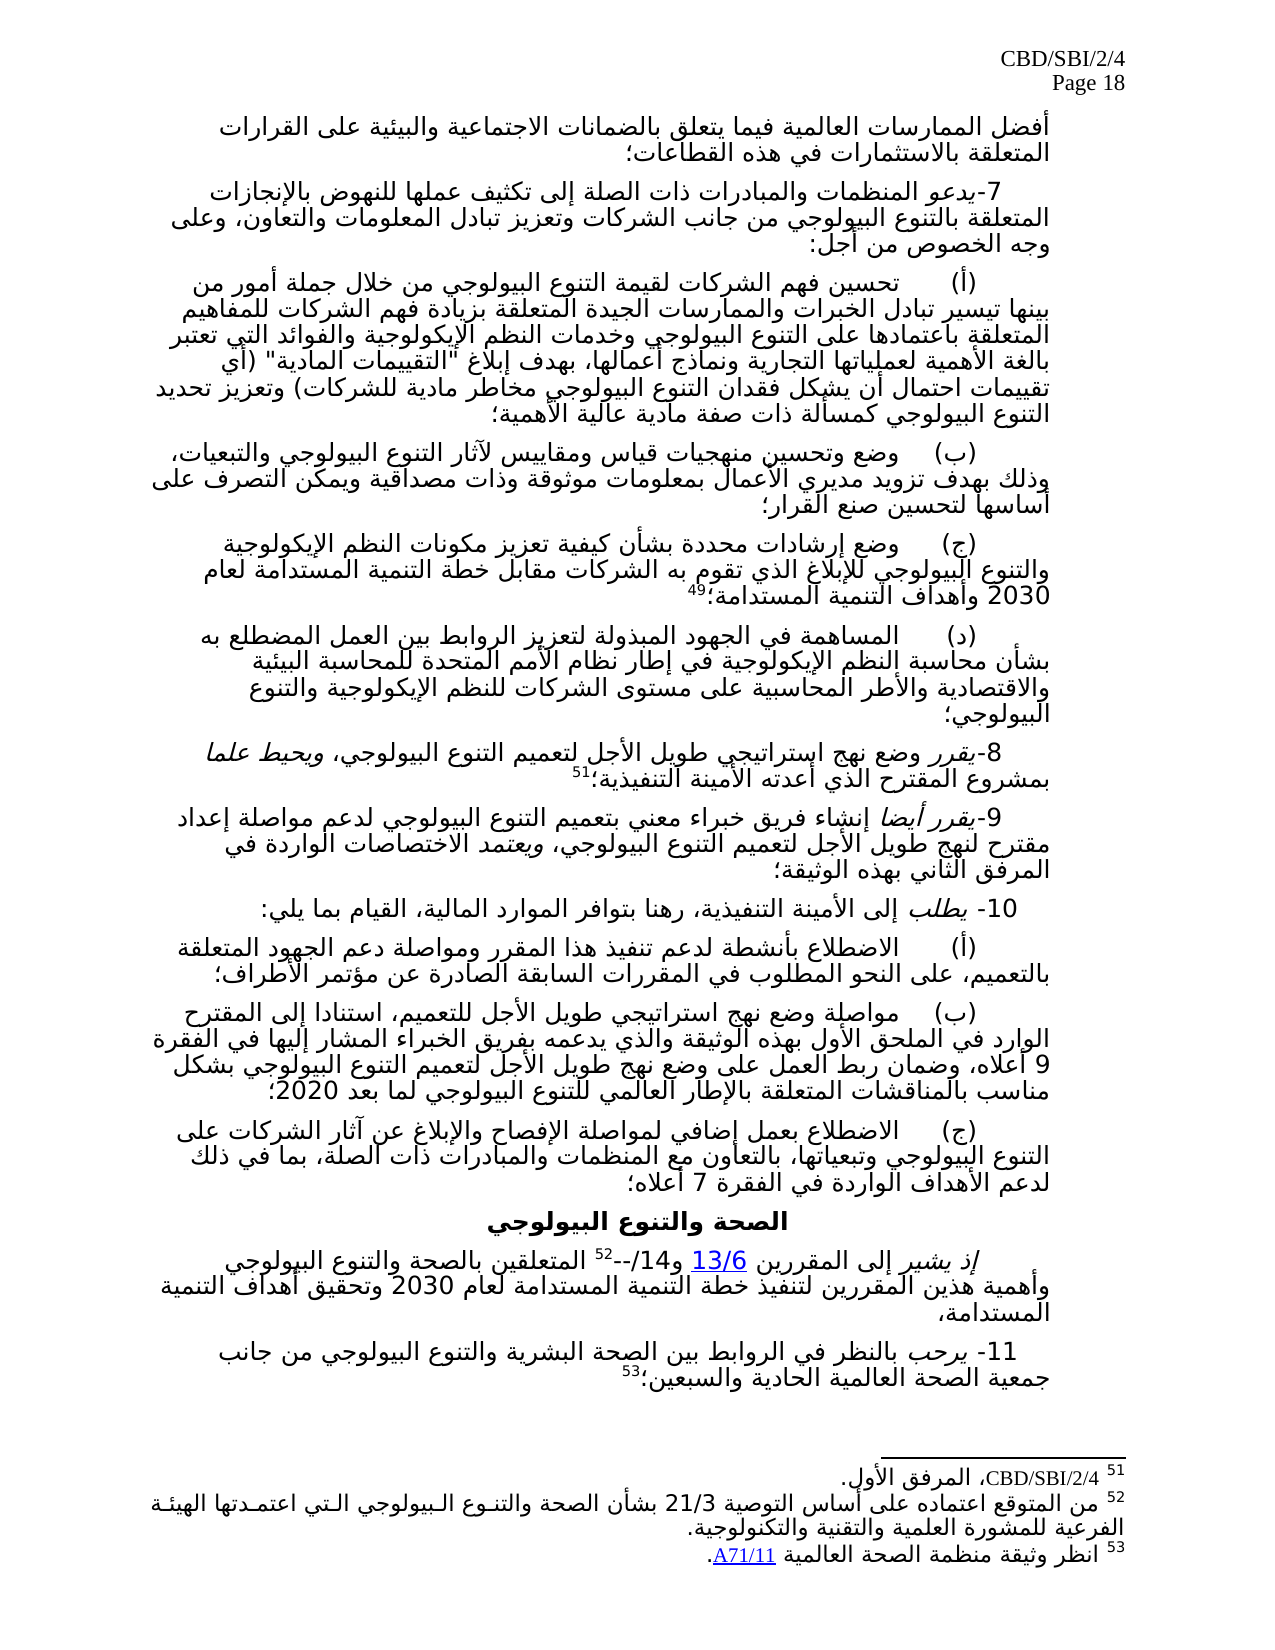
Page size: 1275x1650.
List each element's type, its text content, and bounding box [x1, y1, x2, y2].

text إذ يشير إلى المقررين 13/6 و14/-- المتعلقين بالصحة والتنوع البيولوجي وأهمية هذين المقررين لتنفيذ خطة التنمية المستدامة لعام 2030 وتحقيق أهداف التنمية المستدامة، [150, 1248, 1051, 1327]
text (ب) وضع وتحسين منهجيات قياس ومقاييس لآثار التنوع البيولوجي والتبعيات، وذلك بهدف تزويد مديري الأعمال بمعلومات موثوقة وذات مصداقية ويمكن التصرف على أساسها لتحسين صنع القرار؛ [150, 441, 1051, 519]
list يقرر أيضا إنشاء فريق خبراء معني بتعميم التنوع البيولوجي لدعم مواصلة إعداد مقترح لنهج طويل الأجل لتعميم التنوع البيولوجي، ويعتمد الاختصاصات الواردة في المرفق الثاني بهذه الوثيقة؛ [150, 806, 1051, 884]
text (د) المساهمة في الجهود المبذولة لتعزيز الروابط بين العمل المضطلع به بشأن محاسبة النظم الإيكولوجية في إطار نظام الأمم المتحدة للمحاسبة البيئية والاقتصادية والأطر المحاسبية على مستوى الشركات للنظم الإيكولوجية والتنوع البيولوجي؛ [150, 623, 1051, 728]
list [150, 114, 1051, 167]
text (ج) الاضطلاع بعمل إضافي لمواصلة الإفصاح والإبلاغ عن آثار الشركات على التنوع البيولوجي وتبعياتها، بالتعاون مع المنظمات والمبادرات ذات الصلة، بما في ذلك لدعم الأهداف الواردة في الفقرة 7 أعلاه؛ [150, 1118, 1051, 1197]
text (ج) وضع إرشادات محددة بشأن كيفية تعزيز مكونات النظم الإيكولوجية والتنوع البيولوجي للإبلاغ الذي تقوم به الشركات مقابل خطة التنمية المستدامة لعام 2030 وأهداف التنمية المستدامة؛49 [150, 532, 1051, 611]
text (أ) تحسين فهم الشركات لقيمة التنوع البيولوجي من خلال جملة أمور من بينها تيسير تبادل الخبرات والممارسات الجيدة المتعلقة بزيادة فهم الشركات للمفاهيم المتعلقة باعتمادها على التنوع البيولوجي وخدمات النظم الإيكولوجية والفوائد التي تعتبر بالغة الأهمية لعملياتها التجارية ونماذج أعمالها، بهدف إبلاغ "التقييمات المادية" (أي تقييمات احتمال أن يشكل فقدان التنوع البيولوجي مخاطر مادية للشركات) وتعزيز تحديد التنوع البيولوجي كمسألة ذات صفة مادية عالية الأهمية؛ [150, 271, 1051, 428]
text الصحة والتنوع البيولوجي [150, 1209, 1125, 1236]
text (ب) مواصلة وضع نهج استراتيجي طويل الأجل للتعميم، استنادا إلى المقترح الوارد في الملحق الأول بهذه الوثيقة والذي يدعمه بفريق الخبراء المشار إليها في الفقرة 9 أعلاه، وضمان ربط العمل على وضع نهج طويل الأجل لتعميم التنوع البيولوجي بشكل مناسب بالمناقشات المتعلقة بالإطار العالمي للتنوع البيولوجي لما بعد 2020؛ [150, 1001, 1051, 1106]
list يدعو المنظمات والمبادرات ذات الصلة إلى تكثيف عملها للنهوض بالإنجازات المتعلقة بالتنوع البيولوجي من جانب الشركات وتعزيز تبادل المعلومات والتعاون، وعلى وجه الخصوص من أجل: [150, 179, 1051, 258]
list يرحب بالنظر في الروابط بين الصحة البشرية والتنوع البيولوجي من جانب جمعية الصحة العالمية الحادية والسبعين؛ [150, 1339, 1051, 1392]
list يطلب إلى الأمينة التنفيذية، رهنا بتوافر الموارد المالية، القيام بما يلي: [150, 897, 1051, 923]
list يقرر وضع نهج استراتيجي طويل الأجل لتعميم التنوع البيولوجي، ويحيط علما بمشروع المقترح الذي أعدته الأمينة التنفيذية؛ [150, 741, 1051, 793]
text (أ) الاضطلاع بأنشطة لدعم تنفيذ هذا المقرر ومواصلة دعم الجهود المتعلقة بالتعميم، على النحو المطلوب في المقررات السابقة الصادرة عن مؤتمر الأطراف؛ [150, 936, 1051, 988]
